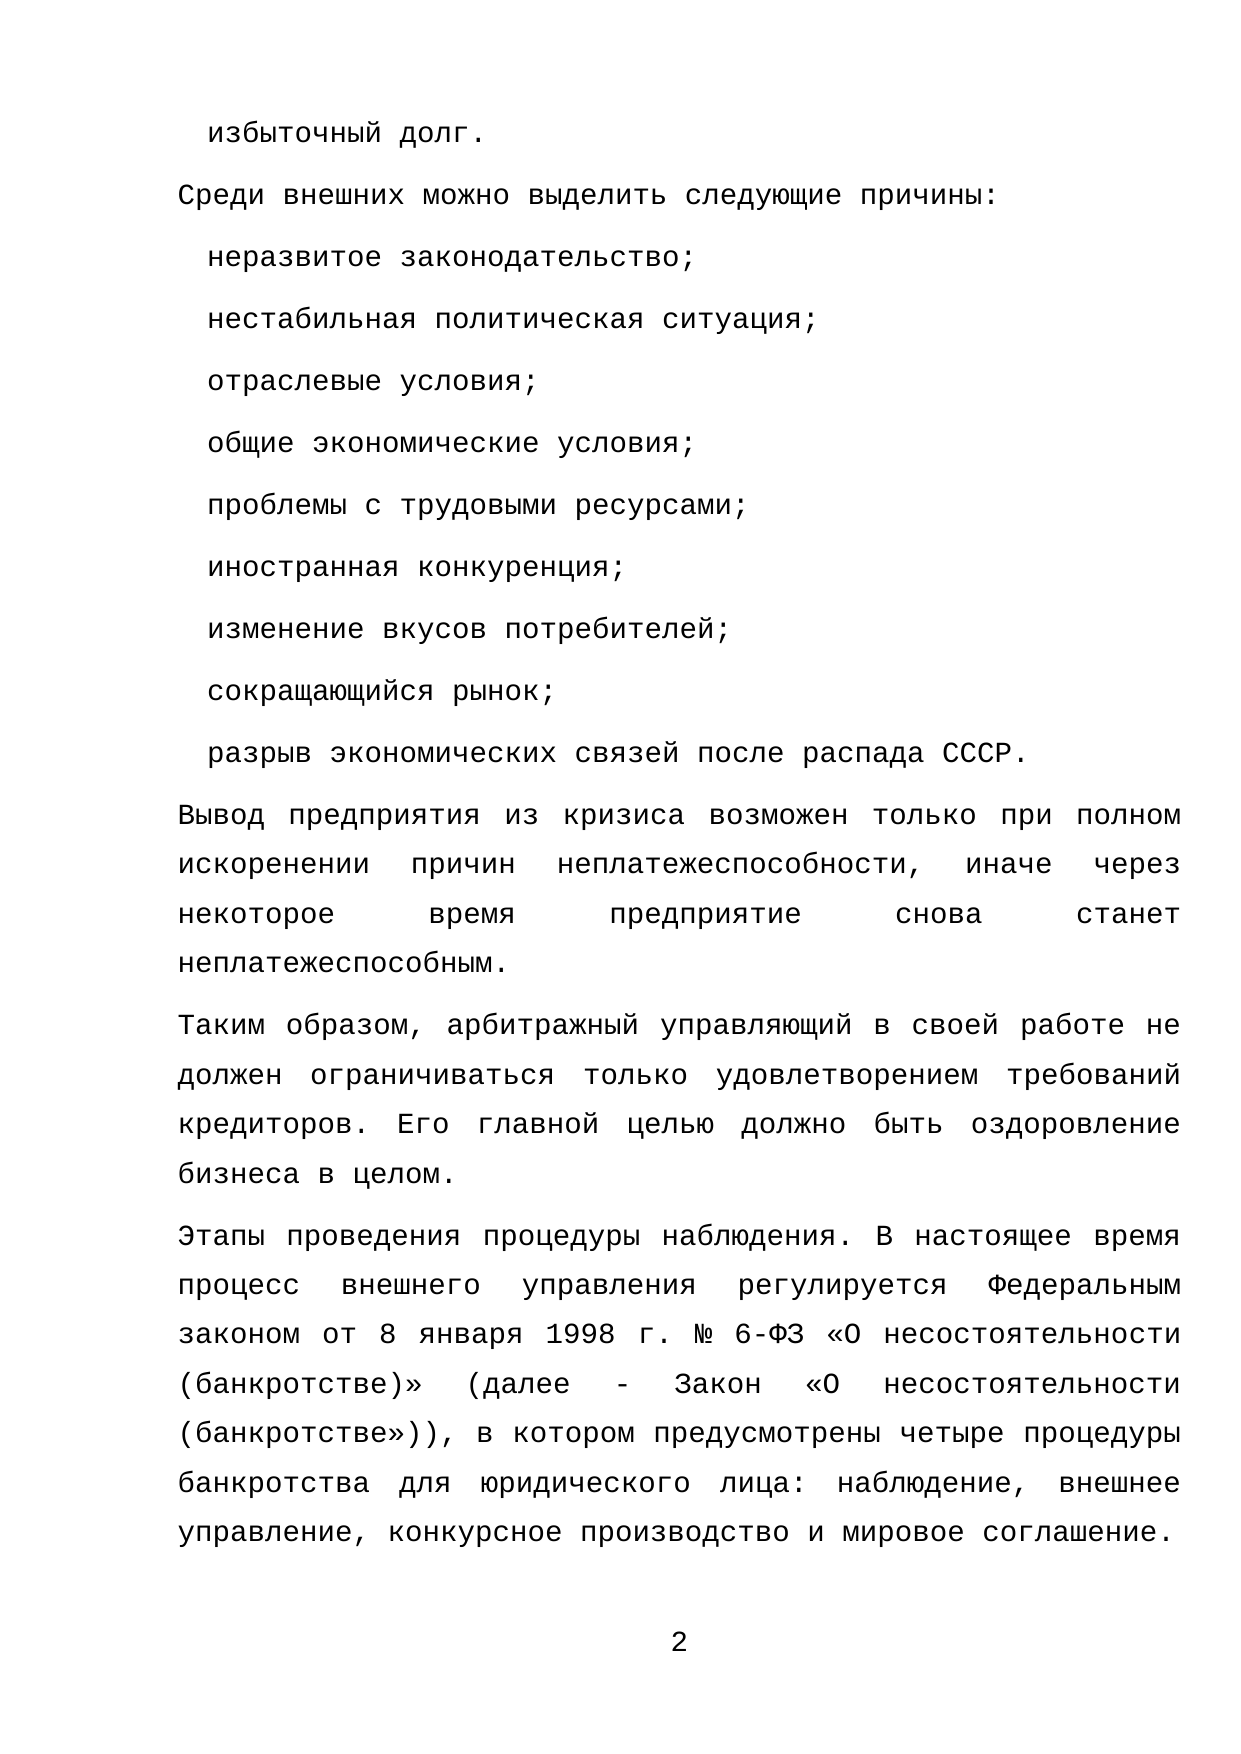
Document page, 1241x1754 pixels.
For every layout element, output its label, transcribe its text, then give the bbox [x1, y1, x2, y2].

list отраслевые условия; [207, 366, 1181, 399]
list проблемы с трудовыми ресурсами; [207, 490, 1181, 523]
list неразвитое законодательство; [207, 242, 1181, 275]
text Этапы проведения процедуры наблюдения. В настоящее время процесс внешнего управления регулируется Федеральным законом от 8 января 1998 г. № 6-ФЗ «О несостоятельности (банкротстве)» (далее - Закон «О несостоятельности (банкротстве»)), в котором предусмотрены четыре процедуры банкротства для юридического лица: наблюдение, внешнее управление, конкурсное производство и мировое соглашение. [177, 1221, 1181, 1551]
list избыточный долг. [207, 118, 1181, 151]
list нестабильная политическая ситуация; [207, 304, 1181, 337]
text Среди внешних можно выделить следующие причины: [177, 180, 1181, 213]
text Таким образом, арбитражный управляющий в своей работе не должен ограничиваться только удовлетворением требований кредиторов. Его главной целью должно быть оздоровление бизнеса в целом. [177, 1010, 1181, 1192]
list иностранная конкуренция; [207, 552, 1181, 585]
list общие экономические условия; [207, 428, 1181, 461]
list сокращающийся рынок; [207, 676, 1181, 709]
list изменение вкусов потребителей; [207, 614, 1181, 647]
text Вывод предприятия из кризиса возможен только при полном искоренении причин неплатежеспособности, иначе через некоторое время предприятие снова станет неплатежеспособным. [177, 800, 1181, 981]
list разрыв экономических связей после распада СССР. [207, 738, 1181, 771]
